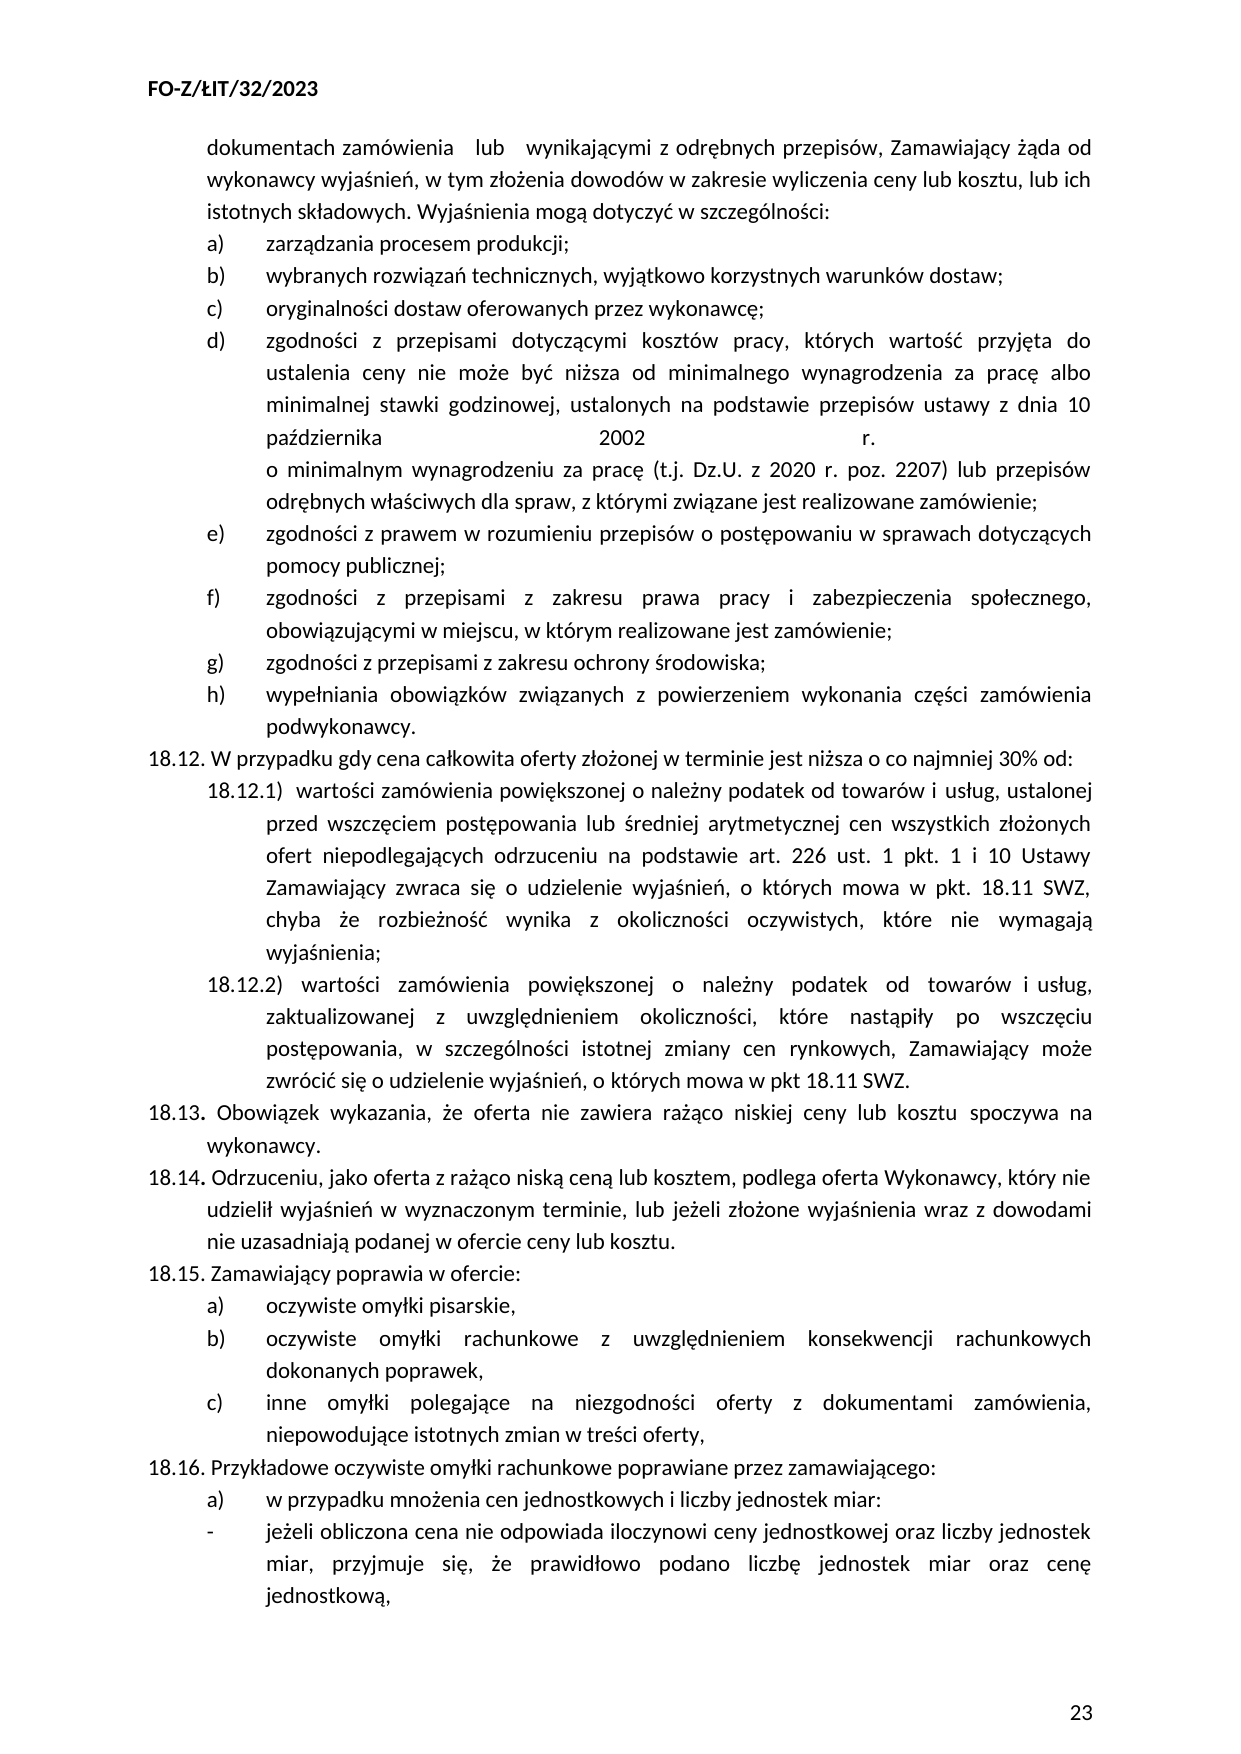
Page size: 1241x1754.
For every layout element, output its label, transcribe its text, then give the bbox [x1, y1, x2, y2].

list 18.12.2) wartości zamówienia powiększonej o należny podatek od towarów i usług, zaktualizowanej z uwzględnieniem okoliczności, które nastąpiły po wszczęciu postępowania, w szczególności istotnej zmiany cen rynkowych, Zamawiający może zwrócić się o udzielenie wyjaśnień, o których mowa w pkt 18.11 SWZ. [207, 970, 1093, 1094]
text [148, 133, 1093, 225]
list 18.12.1) wartości zamówienia powiększonej o należny podatek od towarów i usług, ustalonej przed wszczęciem postępowania lub średniej arytmetycznej cen wszystkich złożonych ofert niepodlegających odrzuceniu na podstawie art. 226 ust. 1 pkt. 1 i 10 Ustawy Zamawiający zwraca się o udzielenie wyjaśnień, o których mowa w pkt. 18.11 SWZ, chyba że rozbieżność wynika z okoliczności oczywistych, które nie wymagają wyjaśnienia; [207, 777, 1093, 966]
list zgodności z przepisami z zakresu prawa pracy i zabezpieczenia społecznego, obowiązującymi w miejscu, w którym realizowane jest zamówienie; [207, 583, 1093, 644]
list zgodności z przepisami dotyczącymi kosztów pracy, których wartość przyjęta do ustalenia ceny nie może być niższa od minimalnego wynagrodzenia za pracę albo minimalnej stawki godzinowej, ustalonych na podstawie przepisów ustawy z dnia 10 października 2002 r. o minimalnym wynagrodzeniu za pracę (t.j. Dz.U. z 2020 r. poz. 2207) lub przepisów odrębnych właściwych dla spraw, z którymi związane jest realizowane zamówienie; [207, 326, 1093, 515]
list inne omyłki polegające na niezgodności oferty z dokumentami zamówienia, niepowodujące istotnych zmian w treści oferty, [207, 1388, 1093, 1448]
text 18.16. Przykładowe oczywiste omyłki rachunkowe poprawiane przez zamawiającego: [148, 1453, 1083, 1481]
list zarządzania procesem produkcji; [207, 229, 1093, 257]
text 18.14. Odrzuceniu, jako oferta z rażąco niską ceną lub kosztem, podlega oferta Wykonawcy, który nie udzielił wyjaśnień w wyznaczonym terminie, lub jeżeli złożone wyjaśnienia wraz z dowodami nie uzasadniają podanej w ofercie ceny lub kosztu. [148, 1163, 1093, 1255]
list zgodności z przepisami z zakresu ochrony środowiska; [207, 648, 1093, 676]
text - jeżeli obliczona cena nie odpowiada iloczynowi ceny jednostkowej oraz liczby jednostek miar, przyjmuje się, że prawidłowo podano liczbę jednostek miar oraz cenę jednostkową, [207, 1517, 1093, 1609]
text 18.15. Zamawiający poprawia w ofercie: [148, 1259, 1093, 1287]
list oryginalności dostaw oferowanych przez wykonawcę; [207, 294, 1093, 322]
text a) w przypadku mnożenia cen jednostkowych i liczby jednostek miar: [207, 1485, 1093, 1513]
list wypełniania obowiązków związanych z powierzeniem wykonania części zamówienia podwykonawcy. [207, 680, 1093, 740]
list 18.12. W przypadku gdy cena całkowita oferty złożonej w terminie jest niższa o co najmniej 30% od: [148, 744, 1093, 772]
list oczywiste omyłki rachunkowe z uwzględnieniem konsekwencji rachunkowych dokonanych poprawek, [207, 1324, 1093, 1384]
text 18.13. Obowiązek wykazania, że oferta nie zawiera rażąco niskiej ceny lub kosztu spoczywa na wykonawcy. [148, 1098, 1093, 1159]
list zgodności z prawem w rozumieniu przepisów o postępowaniu w sprawach dotyczących pomocy publicznej; [207, 519, 1093, 579]
list oczywiste omyłki pisarskie, [207, 1292, 1093, 1320]
list wybranych rozwiązań technicznych, wyjątkowo korzystnych warunków dostaw; [207, 262, 1093, 290]
